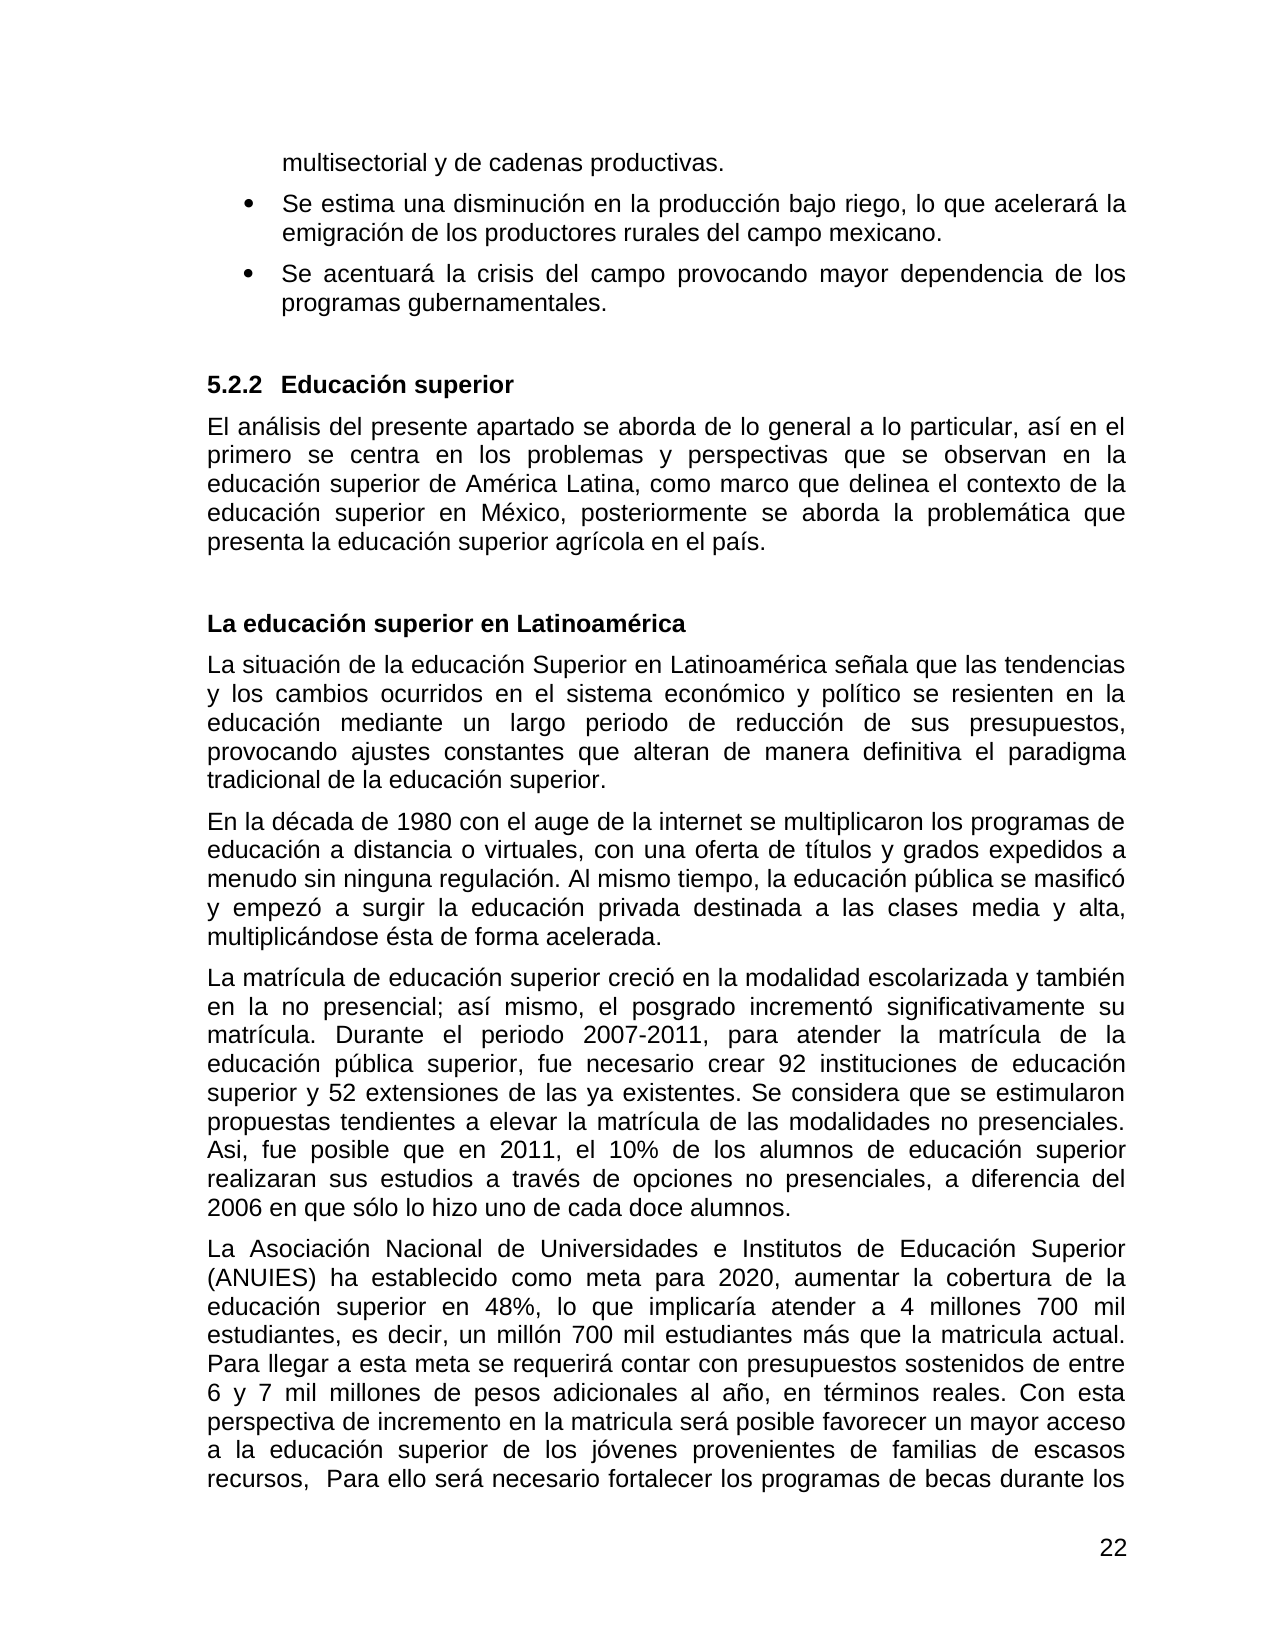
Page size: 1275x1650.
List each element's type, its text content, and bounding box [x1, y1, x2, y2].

text La educación superior en Latinoamérica [207, 609, 1127, 638]
text 5.2.2 Educación superior [207, 370, 1127, 399]
text La matrícula de educación superior creció en la modalidad escolarizada y también en la no presencial; así mismo, el posgrado incrementó significativamente su matrícula. Durante el periodo 2007-2011, para atender la matrícula de la educación pública superior, fue necesario crear 92 instituciones de educación superior y 52 extensiones de las ya existentes. Se considera que se estimularon propuestas tendientes a elevar la matrícula de las modalidades no presenciales. Asi, fue posible que en 2011, el 10% de los alumnos de educación superior realizaran sus estudios a través de opciones no presenciales, a diferencia del 2006 en que sólo lo hizo uno de cada doce alumnos. [207, 963, 1127, 1222]
text La situación de la educación Superior en Latinoamérica señala que las tendencias y los cambios ocurridos en el sistema económico y político se resienten en la educación mediante un largo periodo de reducción de sus presupuestos, provocando ajustes constantes que alteran de manera definitiva el paradigma tradicional de la educación superior. [207, 650, 1127, 794]
text En la década de 1980 con el auge de la internet se multiplicaron los programas de educación a distancia o virtuales, con una oferta de títulos y grados expedidos a menudo sin ninguna regulación. Al mismo tiempo, la educación pública se masificó y empezó a surgir la educación privada destinada a las clases media y alta, multiplicándose ésta de forma acelerada. [207, 807, 1127, 950]
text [207, 1234, 1127, 1493]
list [244, 148, 1127, 176]
list Se acentuará la crisis del campo provocando mayor dependencia de los programas gubernamentales. [244, 259, 1127, 317]
text El análisis del presente apartado se aborda de lo general a lo particular, así en el primero se centra en los problemas y perspectivas que se observan en la educación superior de América Latina, como marco que delinea el contexto de la educación superior en México, posteriormente se aborda la problemática que presenta la educación superior agrícola en el país. [207, 412, 1127, 555]
list Se estima una disminución en la producción bajo riego, lo que acelerará la emigración de los productores rurales del campo mexicano. [244, 189, 1127, 247]
